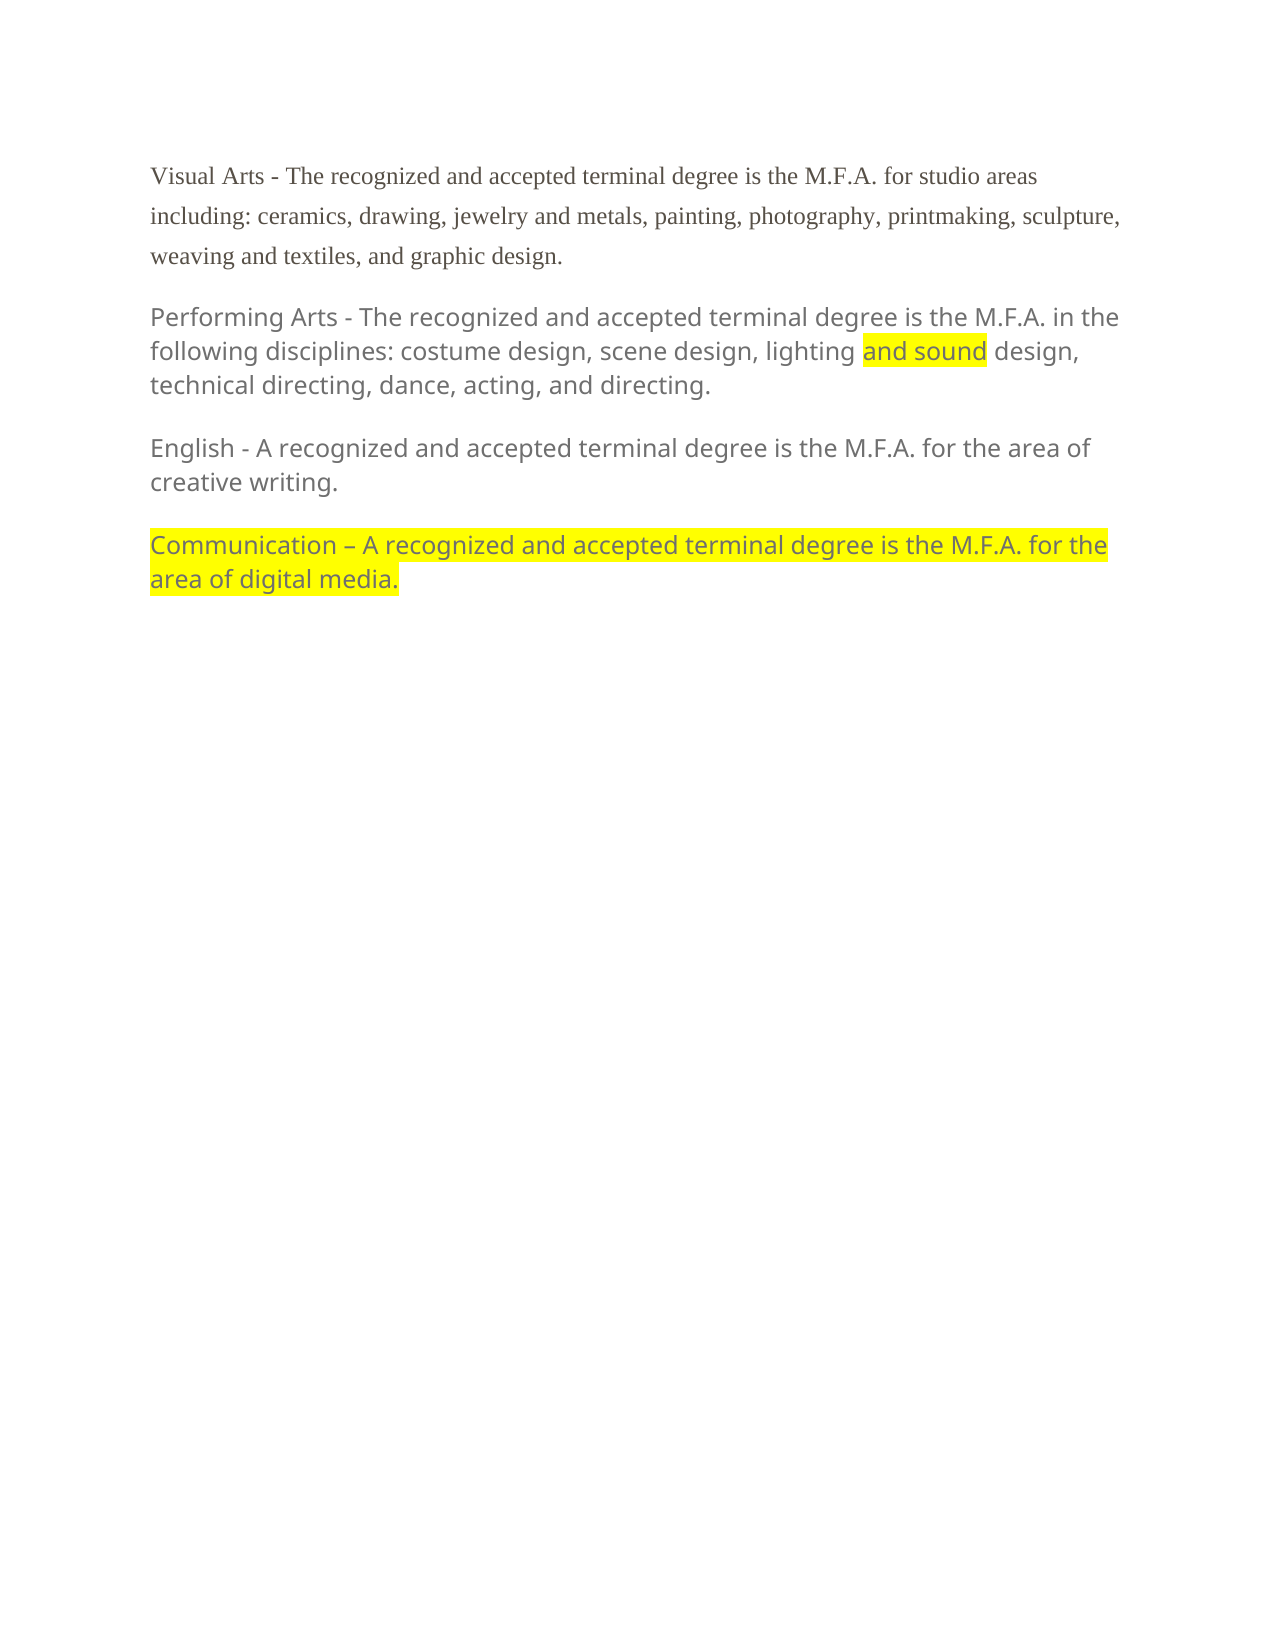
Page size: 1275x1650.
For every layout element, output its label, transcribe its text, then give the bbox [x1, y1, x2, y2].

text Communication – A recognized and accepted terminal degree is the M.F.A. for the area of digital media. [399, 528, 1125, 596]
text English - A recognized and accepted terminal degree is the M.F.A. for the area of creative writing. [150, 431, 1125, 499]
text Performing Arts - The recognized and accepted terminal degree is the M.F.A. in the following disciplines: costume design, scene design, lighting and sound design, technical directing, dance, acting, and directing. [150, 299, 1125, 401]
text Visual Arts - The recognized and accepted terminal degree is the M.F.A. for studio areas including: ceramics, drawing, jewelry and metals, painting, photography, printmaking, sculpture, weaving and textiles, and graphic design. [150, 150, 1125, 270]
